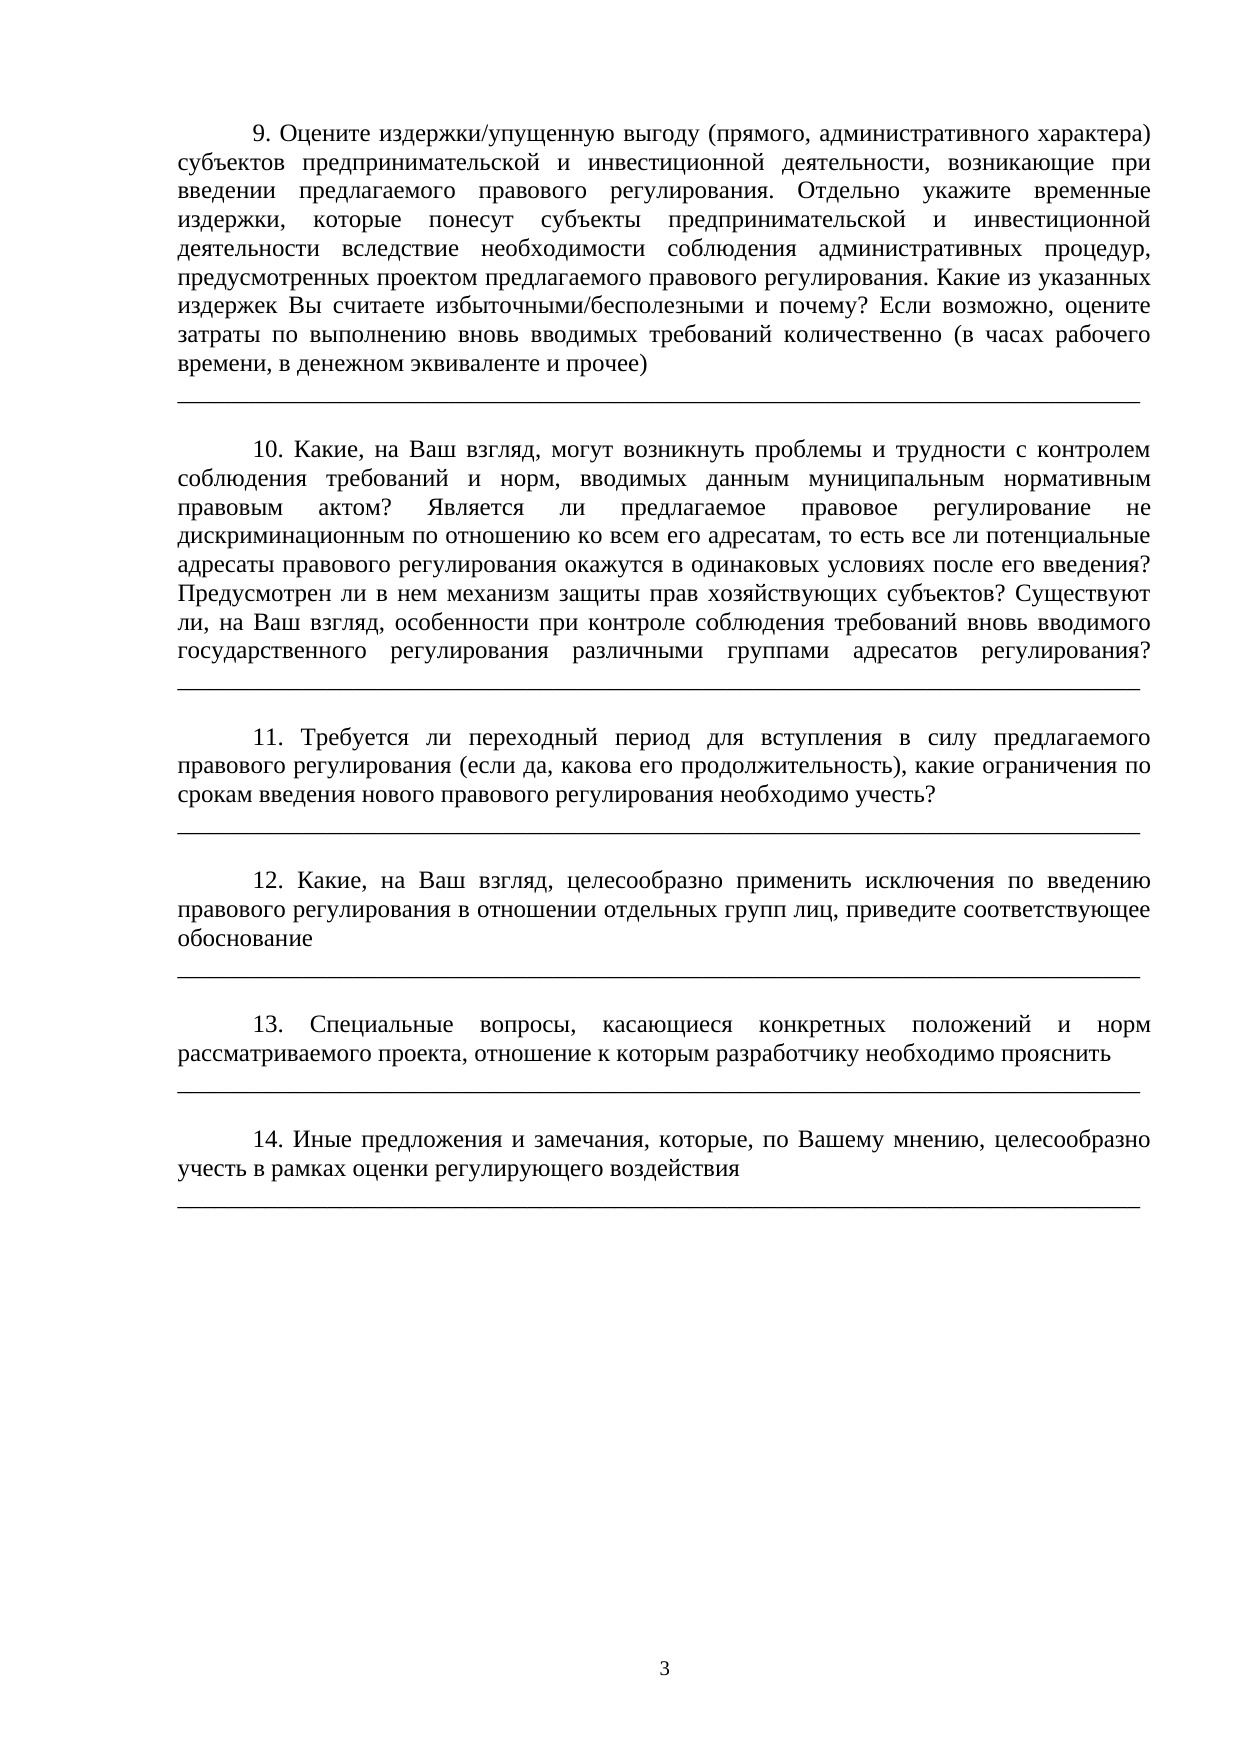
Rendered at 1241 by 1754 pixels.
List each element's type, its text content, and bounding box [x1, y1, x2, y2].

text _____________________________________________________________________________ [177, 808, 1152, 837]
text _____________________________________________________________________________ [177, 1067, 1152, 1096]
text 11. Требуется ли переходный период для вступления в силу предлагаемого правового регулирования (если да, какова его продолжительность), какие ограничения по срокам введения нового правового регулирования необходимо учесть? [177, 722, 1152, 808]
text _____________________________________________________________________________ [177, 1182, 1152, 1211]
text 12. Какие, на Ваш взгляд, целесообразно применить исключения по введению правового регулирования в отношении отдельных групп лиц, приведите соответствующее обоснование [177, 866, 1152, 952]
text 13. Специальные вопросы, касающиеся конкретных положений и норм рассматриваемого проекта, отношение к которым разработчику необходимо прояснить [177, 1009, 1152, 1067]
text _____________________________________________________________________________ [177, 377, 1152, 406]
text 10. Какие, на Ваш взгляд, могут возникнуть проблемы и трудности с контролем соблюдения требований и норм, вводимых данным муниципальным нормативным правовым актом? Является ли предлагаемое правовое регулирование не дискриминационным по отношению ко всем его адресатам, то есть все ли потенциальные адресаты правового регулирования окажутся в одинаковых условиях после его введения? Предусмотрен ли в нем механизм защиты прав хозяйствующих субъектов? Существуют ли, на Ваш взгляд, особенности при контроле соблюдения требований вновь вводимого государственного регулирования различными группами адресатов регулирования? _____________________________________________________________________________ [177, 434, 1152, 693]
text 9. Оцените издержки/упущенную выгоду (прямого, административного характера) субъектов предпринимательской и инвестиционной деятельности, возникающие при введении предлагаемого правового регулирования. Отдельно укажите временные издержки, которые понесут субъекты предпринимательской и инвестиционной деятельности вследствие необходимости соблюдения административных процедур, предусмотренных проектом предлагаемого правового регулирования. Какие из указанных издержек Вы считаете избыточными/бесполезными и почему? Если возможно, оцените затраты по выполнению вновь вводимых требований количественно (в часах рабочего времени, в денежном эквиваленте и прочее) [177, 118, 1152, 377]
text 14. Иные предложения и замечания, которые, по Вашему мнению, целесообразно учесть в рамках оценки регулирующего воздействия [177, 1124, 1152, 1182]
text _____________________________________________________________________________ [177, 952, 1152, 981]
